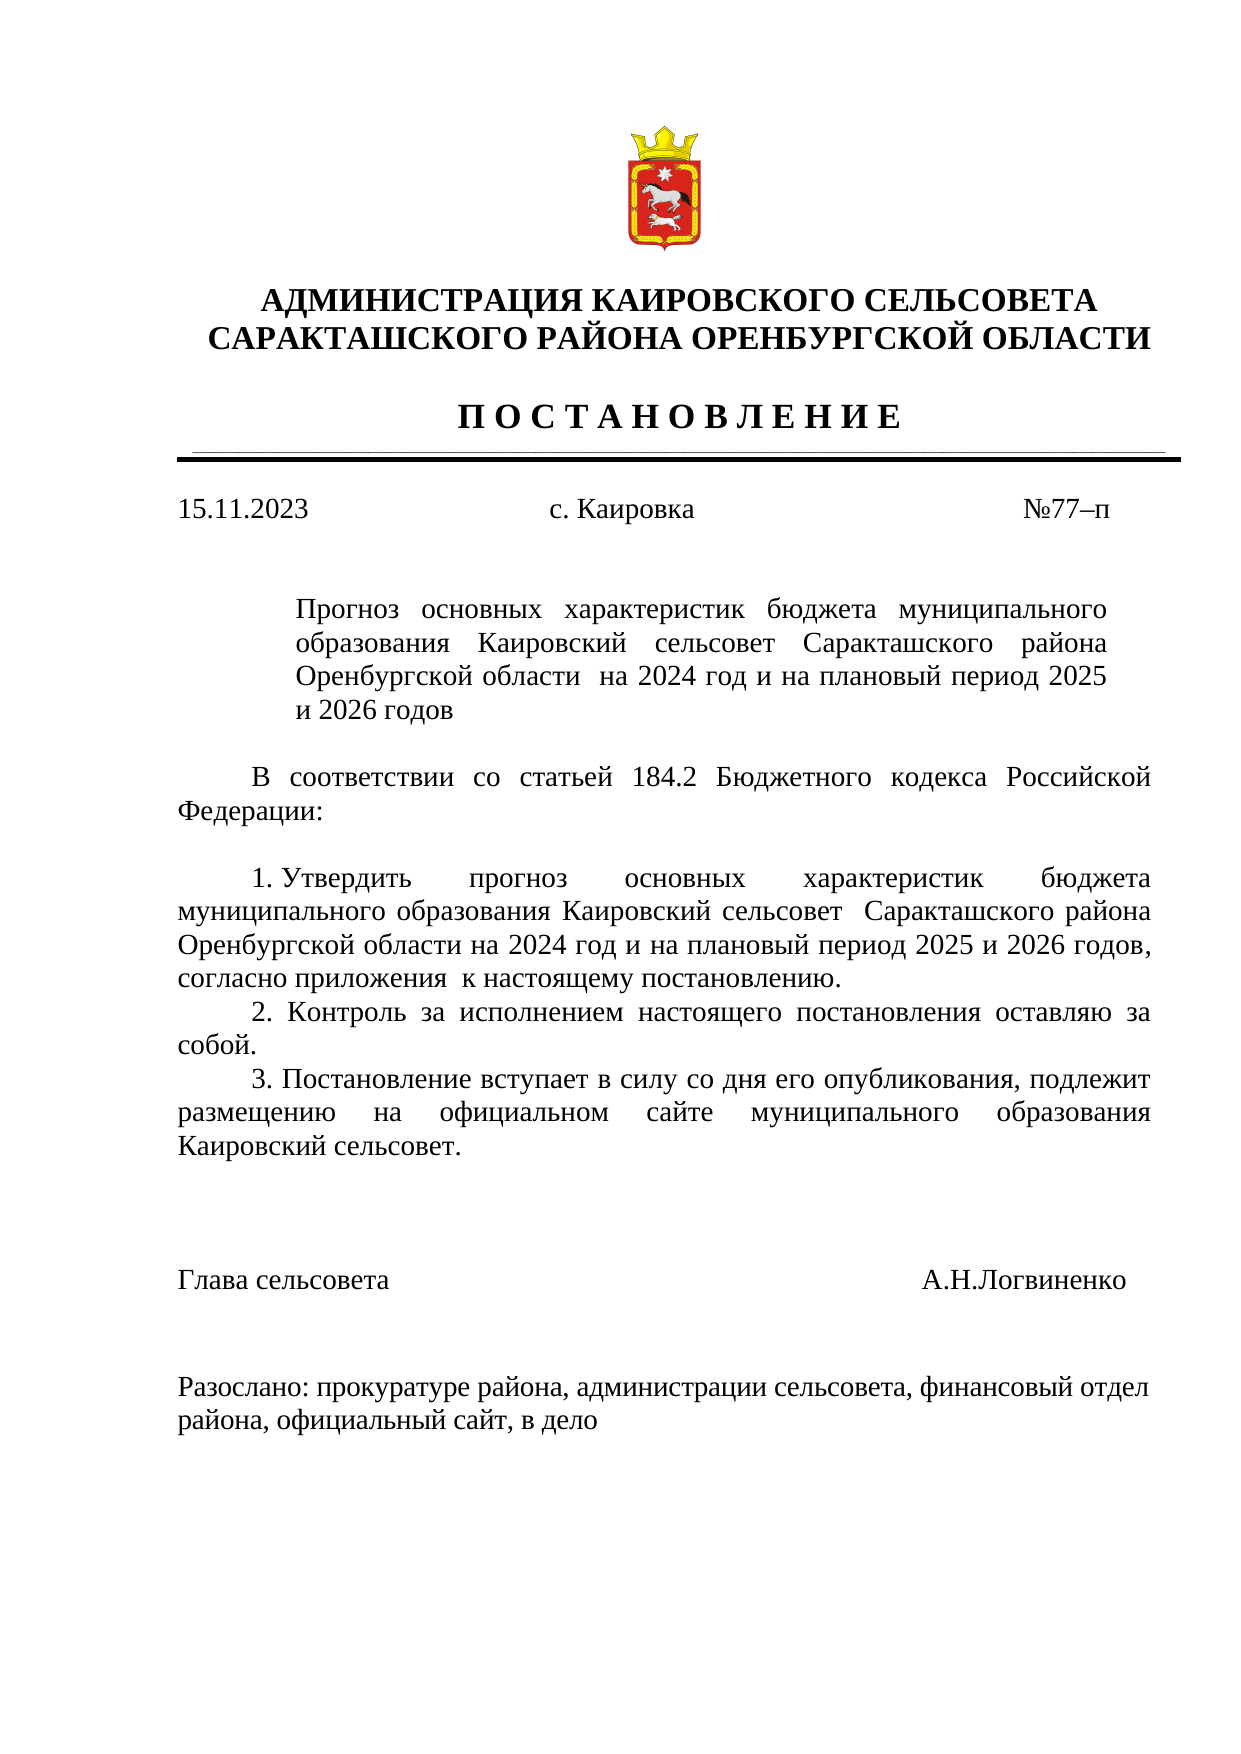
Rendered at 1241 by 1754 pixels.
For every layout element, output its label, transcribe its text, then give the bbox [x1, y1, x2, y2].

text 3. Постановление вступает в силу со дня его опубликования, подлежит размещению на официальном сайте муниципального образования Каировский сельсовет. [177, 1061, 1152, 1162]
text _________________________________________________________________________________________________________ [177, 436, 1181, 457]
text В соответствии со статьей 184.2 Бюджетного кодекса Российской Федерации: [177, 759, 1152, 826]
text П О С Т А Н О В Л Е Н И Е [177, 395, 1181, 436]
text Прогноз основных характеристик бюджета муниципального образования Каировский сельсовет Саракташского района Оренбургской области на 2024 год и на плановый период 2025 и 2026 годов [295, 591, 1107, 726]
text Глава сельсовета А.Н.Логвиненко [177, 1262, 1152, 1296]
picture [628, 126, 701, 252]
text САРАКТАШСКОГО РАЙОНА ОРЕНБУРГСКОЙ ОБЛАСТИ [177, 319, 1181, 357]
text 2. Контроль за исполнением настоящего постановления оставляю за собой. [177, 994, 1152, 1061]
text 15.11.2023 с. Каировка №77–п [177, 491, 1166, 524]
list Утвердить прогноз основных характеристик бюджета муниципального образования Каировский сельсовет Саракташского района Оренбургской области на 2024 год и на плановый период 2025 и 2026 годов, согласно приложения к настоящему постановлению. [177, 860, 1152, 994]
text Разослано: прокуратуре района, администрации сельсовета, финансовый отдел района, официальный сайт, в дело [177, 1369, 1152, 1436]
text АДМИНИСТРАЦИЯ КАИРОВСКОГО СЕЛЬСОВЕТА [177, 280, 1181, 319]
